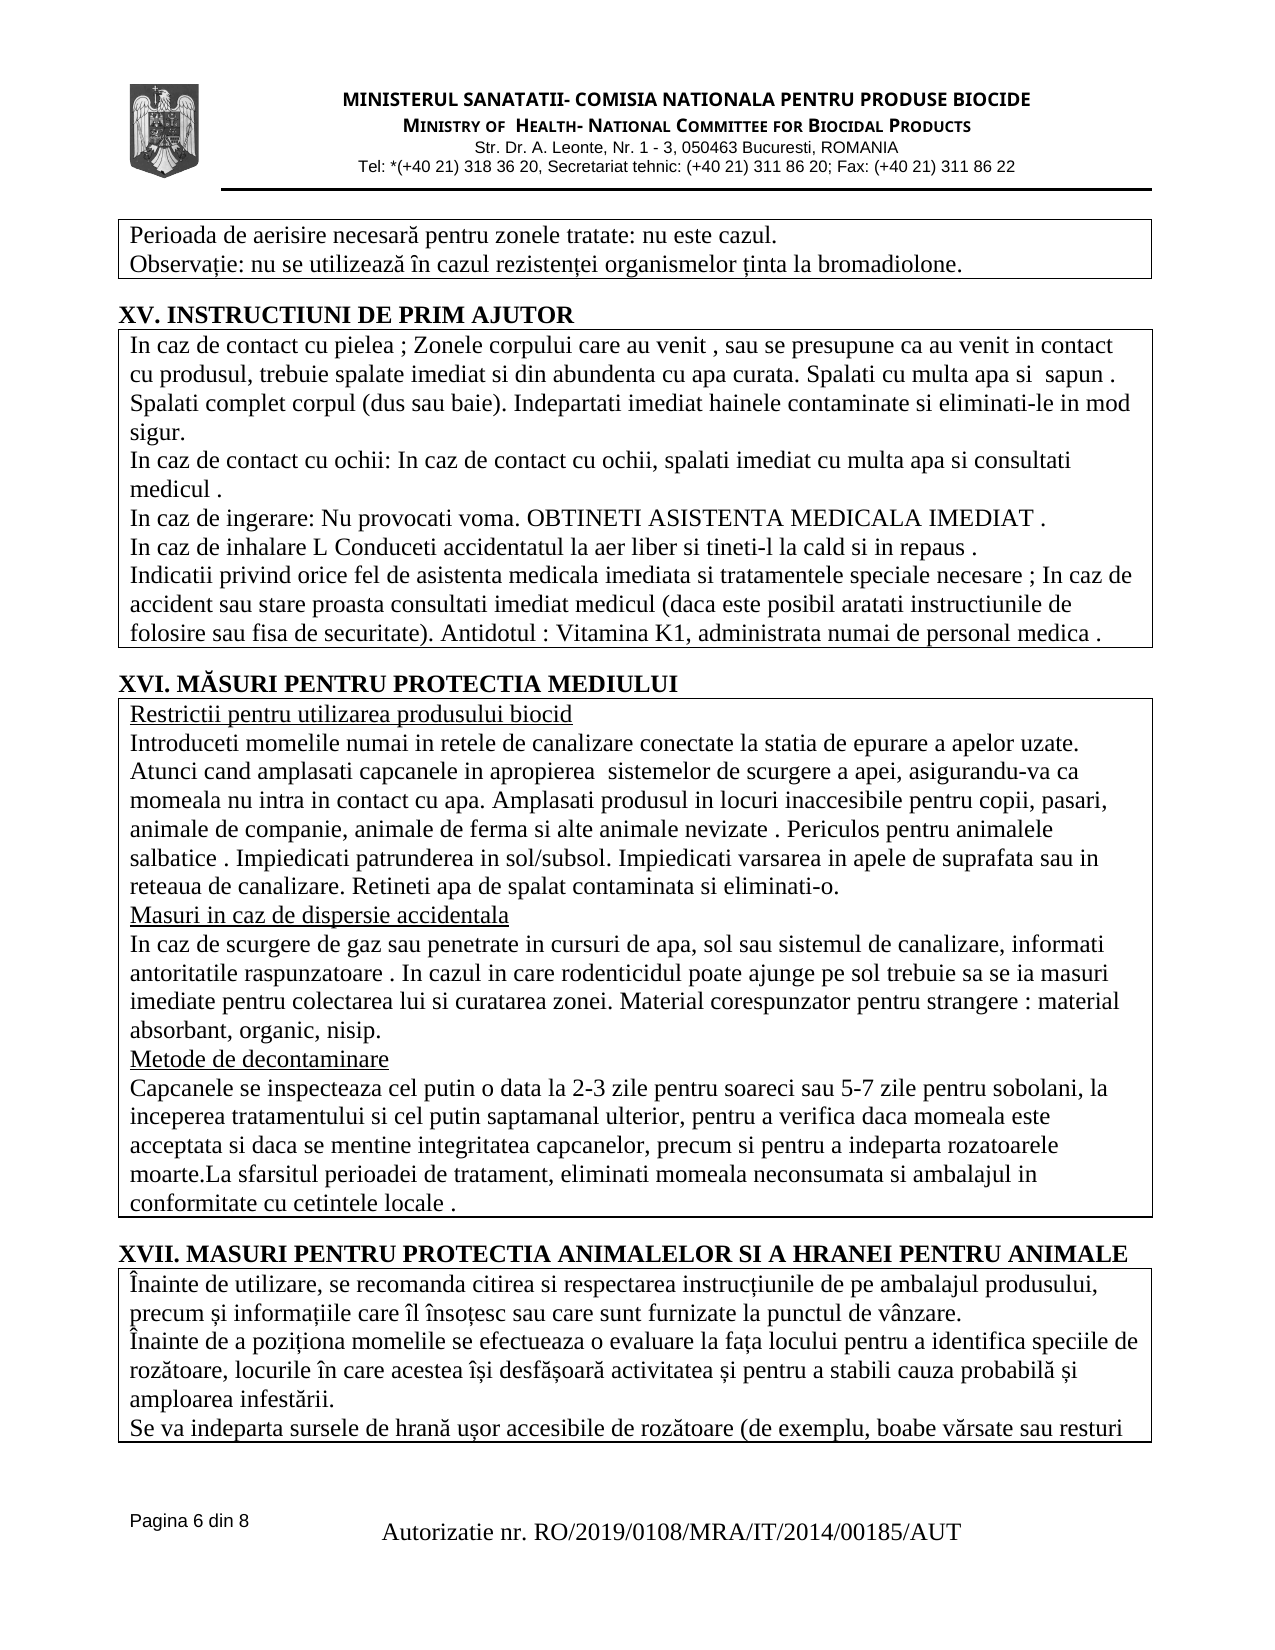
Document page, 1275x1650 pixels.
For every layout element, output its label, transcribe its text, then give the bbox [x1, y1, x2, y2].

text XVII. MASURI PENTRU PROTECTIA ANIMALELOR SI A HRANEI PENTRU ANIMALE [118, 1239, 1157, 1268]
text XVI. MĂSURI PENTRU PROTECTIA MEDIULUI [118, 669, 1157, 698]
text XV. INSTRUCTIUNI DE PRIM AJUTOR [118, 301, 1157, 329]
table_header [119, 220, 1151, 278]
table_header In caz de contact cu pielea ; Zonele corpului care au venit , sau se presupune ca au venit in contact cu produsul, trebuie spalate imediat si din abundenta cu apa curata. Spalati cu multa apa si sapun . Spalati complet corpul (dus sau baie). Indepartati imediat hainele contaminate si eliminati-le in mod sigur. In caz de contact cu ochii: In caz de contact cu ochii, spalati imediat cu multa apa si consultati medicul . In caz de ingerare: Nu provocati voma. OBTINETI ASISTENTA MEDICALA IMEDIAT . In caz de inhalare L Conduceti accidentatul la aer liber si tineti-l la cald si in repaus . Indicatii privind orice fel de asistenta medicala imediata si tratamentele speciale necesare ; In caz de accident sau stare proasta consultati imediat medicul (daca este posibil aratati instructiunile de folosire sau fisa de securitate). Antidotul : Vitamina K1, administrata numai de personal medica . [119, 330, 1152, 647]
table_header Restrictii pentru utilizarea produsului biocid Introduceti momelile numai in retele de canalizare conectate la statia de epurare a apelor uzate. Atunci cand amplasati capcanele in apropierea sistemelor de scurgere a apei, asigurandu-va ca momeala nu intra in contact cu apa. Amplasati produsul in locuri inaccesibile pentru copii, pasari, animale de companie, animale de ferma si alte animale nevizate . Periculos pentru animalele salbatice . Impiedicati patrunderea in sol/subsol. Impiedicati varsarea in apele de suprafata sau in reteaua de canalizare. Retineti apa de spalat contaminata si eliminati-o. Masuri in caz de dispersie accidentala In caz de scurgere de gaz sau penetrate in cursuri de apa, sol sau sistemul de canalizare, informati antoritatile raspunzatoare . In cazul in care rodenticidul poate ajunge pe sol trebuie sa se ia masuri imediate pentru colectarea lui si curatarea zonei. Material corespunzator pentru strangere : material absorbant, organic, nisip. Metode de decontaminare Capcanele se inspecteaza cel putin o data la 2-3 zile pentru soareci sau 5-7 zile pentru sobolani, la inceperea tratamentului si cel putin saptamanal ulterior, pentru a verifica daca momeala este acceptata si daca se mentine integritatea capcanelor, precum si pentru a indeparta rozatoarele moarte.La sfarsitul perioadei de tratament, eliminati momeala neconsumata si ambalajul in conformitate cu cetintele locale . [119, 699, 1152, 1216]
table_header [119, 1269, 1151, 1441]
